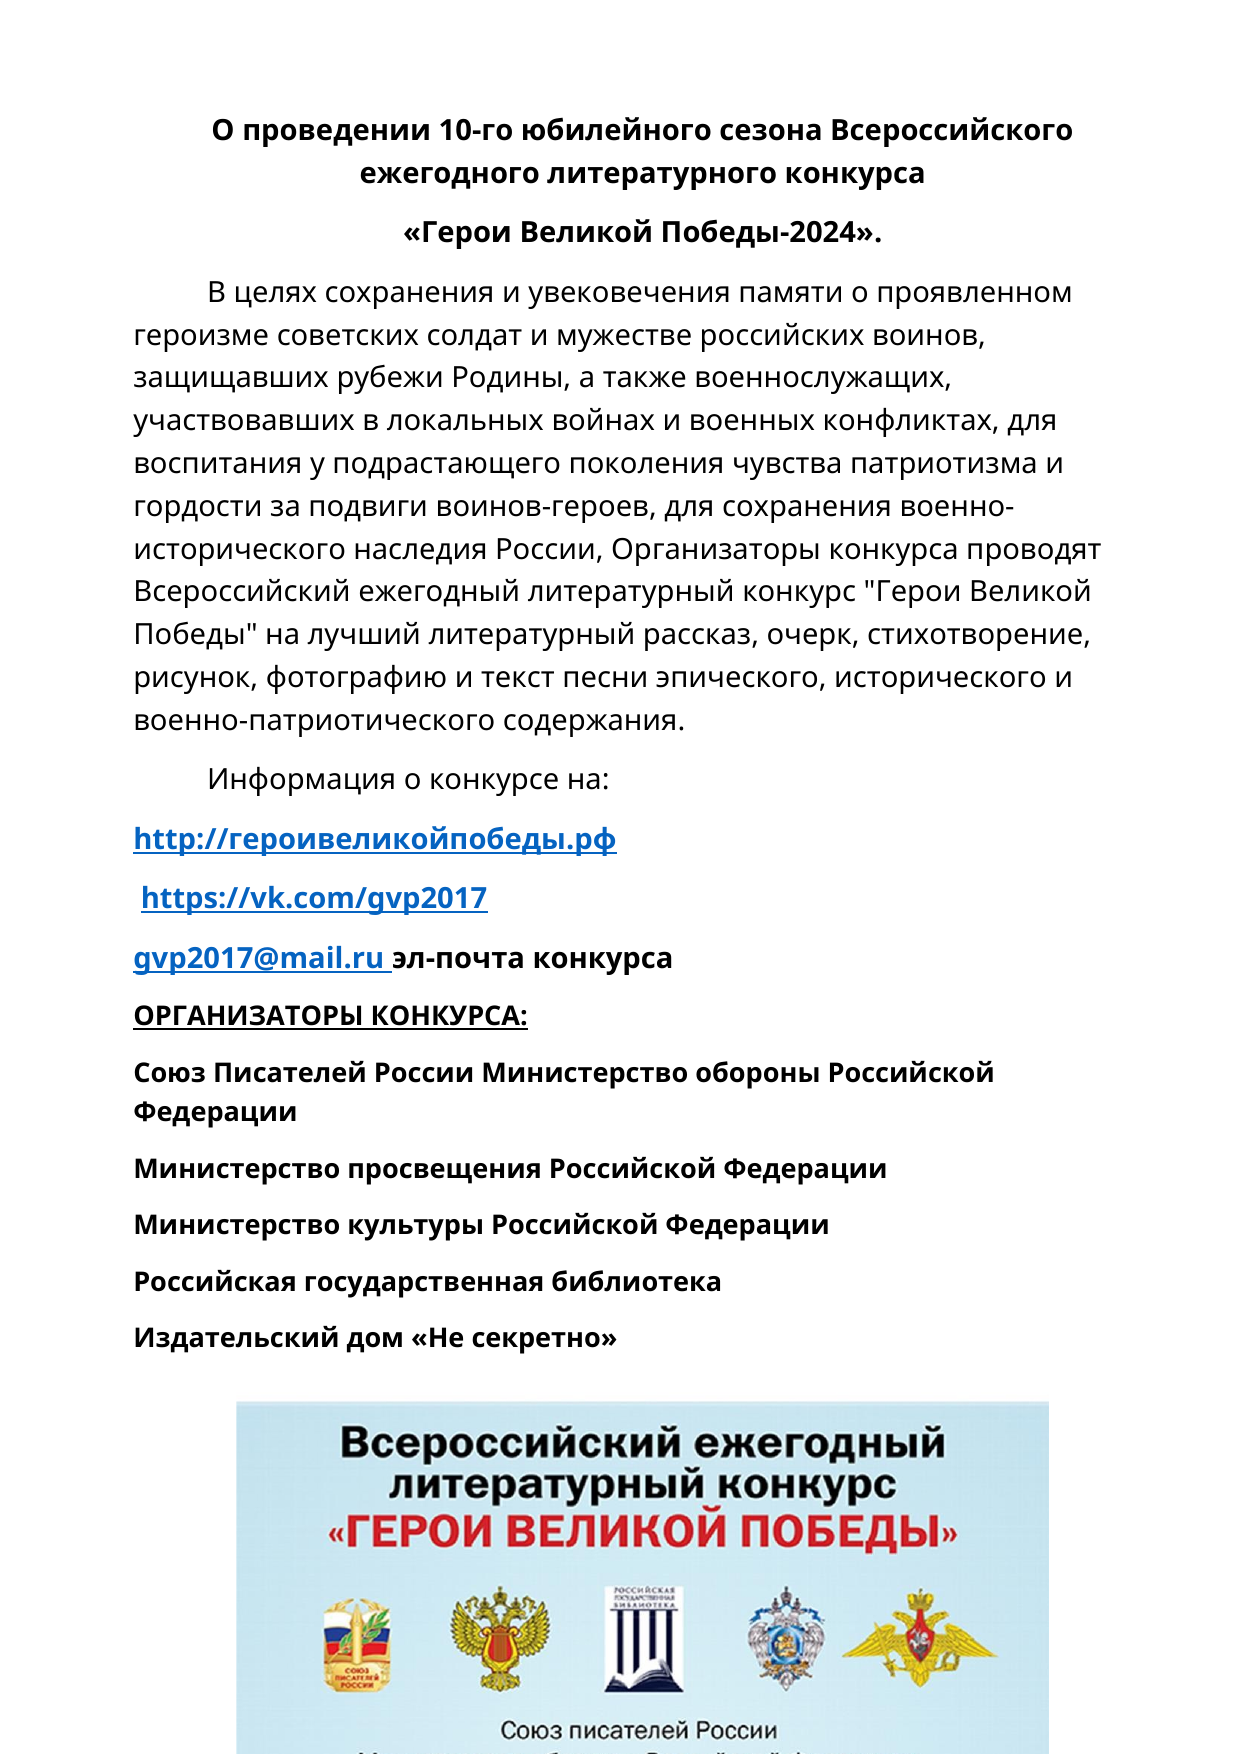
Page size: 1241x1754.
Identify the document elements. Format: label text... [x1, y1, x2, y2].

text ОРГАНИЗАТОРЫ КОНКУРСА: [133, 997, 1152, 1033]
text http://героивеликойпобеды.рф [133, 818, 1152, 858]
picture [236, 1392, 1049, 1754]
text Министерство просвещения Российской Федерации [133, 1149, 1152, 1186]
text Издательский дом «Не секретно» [133, 1319, 1152, 1356]
text Министерство культуры Российской Федерации [133, 1206, 1152, 1243]
text Союз Писателей России Министерство обороны Российской Федерации [133, 1053, 1152, 1130]
text О проведении 10-го юбилейного сезона Всероссийского ежегодного литературного конкурса [133, 109, 1152, 192]
text «Герои Великой Победы-2024». [133, 212, 1152, 251]
text gvp2017@mail.ru эл-почта конкурса [133, 937, 1152, 977]
text Российская государственная библиотека [133, 1262, 1152, 1299]
text https://vk.com/gvp2017 [133, 878, 1152, 917]
text Информация о конкурсе на: [133, 759, 1152, 798]
text В целях сохранения и увековечения памяти о проявленном героизме советских солдат и мужестве российских воинов, защищавших рубежи Родины, а также военнослужащих, участвовавших в локальных войнах и военных конфликтах, для воспитания у подрастающего поколения чувства патриотизма и гордости за подвиги воинов-героев, для сохранения военно-исторического наследия России, Организаторы конкурса проводят Всероссийский ежегодный литературный конкурс "Герои Великой Победы" на лучший литературный рассказ, очерк, стихотворение, рисунок, фотографию и текст песни эпического, исторического и военно-патриотического содержания. [133, 271, 1152, 739]
